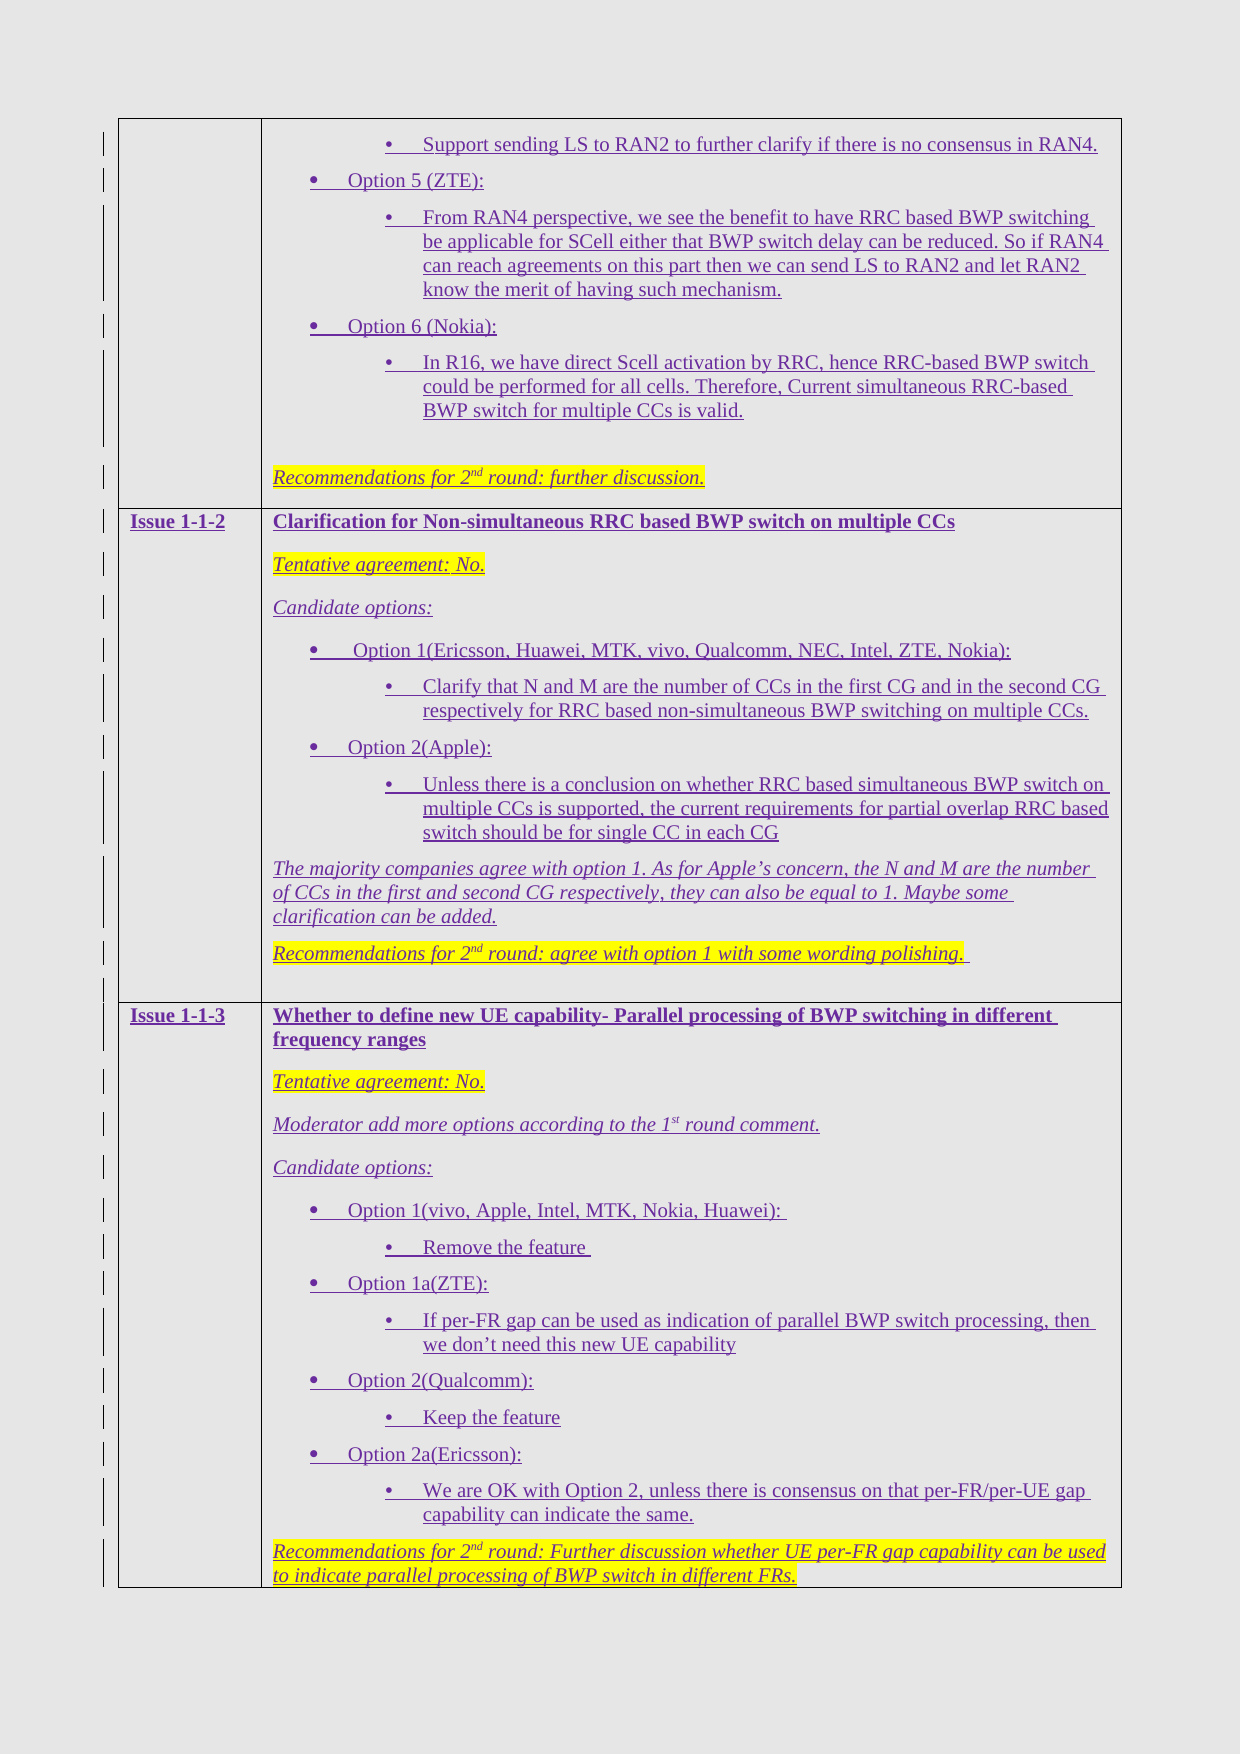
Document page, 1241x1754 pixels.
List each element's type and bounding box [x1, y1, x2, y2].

table_cell [262, 119, 1121, 508]
table_cell [119, 509, 261, 1002]
table_cell [119, 1003, 261, 1587]
table_cell [262, 1003, 1121, 1587]
table_cell [119, 119, 261, 508]
table_cell [262, 509, 1121, 1002]
